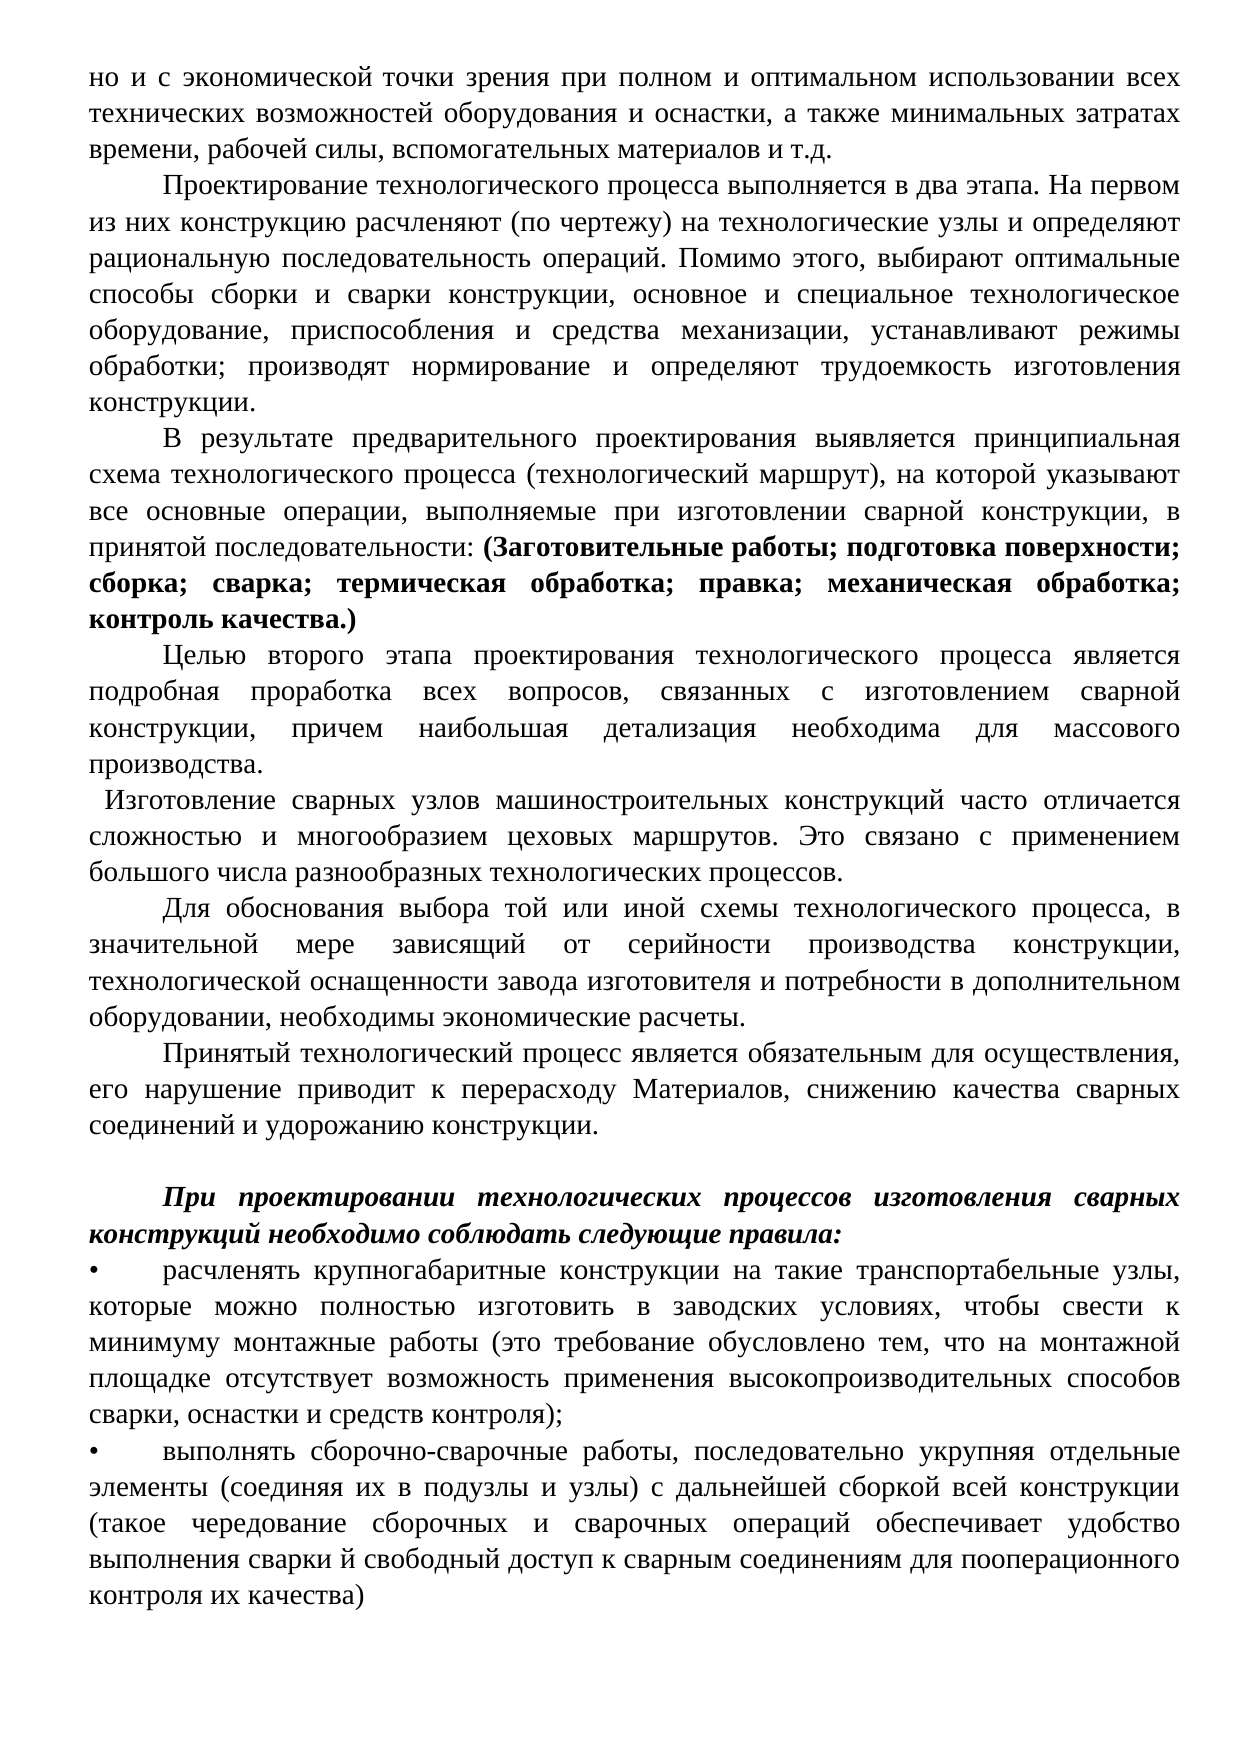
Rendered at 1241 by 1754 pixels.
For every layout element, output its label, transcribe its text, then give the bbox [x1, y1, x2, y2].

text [89, 59, 1181, 165]
text Для обоснования выбора той или иной схемы технологического процесса, в значительной мере зависящий от серийности производства конструкции, технологической оснащенности завода изготовителя и потребности в дополнительном оборудовании, необходимы экономические расчеты. [89, 890, 1181, 1032]
text Целью второго этапа проектирования технологического процесса является подробная проработка всех вопросов, связанных с изготовлением сварной конструкции, причем наибольшая детализация необходима для массового производства. [89, 637, 1181, 779]
text Изготовление сварных узлов машиностроительных конструкций часто отличается сложностью и многообразием цеховых маршрутов. Это связано с применением большого числа разнообразных технологических процессов. [89, 782, 1181, 888]
text В результате предварительного проектирования выявляется принципиальная схема технологического процесса (технологический маршрут), на которой указывают все основные операции, выполняемые при изготовлении сварной конструкции, в принятой последовательности: (Заготовительные работы; подготовка поверхности; сборка; сварка; термическая обработка; правка; механическая обработка; контроль качества.) [89, 421, 1181, 635]
text Принятый технологический процесс является обязательным для осуществления, его нарушение приводит к перерасходу Материалов, снижению качества сварных соединений и удорожанию конструкции. [89, 1035, 1181, 1141]
text При проектировании технологических процессов изготовления сварных конструкций необходимо соблюдать следующие правила: [89, 1179, 1181, 1249]
text Проектирование технологического процесса выполняется в два этапа. На первом из них конструкцию расчленяют (по чертежу) на технологические узлы и определяют рациональную последовательность операций. Помимо этого, выбирают оптимальные способы сборки и сварки конструкции, основное и специальное технологическое оборудование, приспособления и средства механизации, устанавливают режимы обработки; производят нормирование и определяют трудоемкость изготовления конструкции. [89, 167, 1181, 418]
text • расчленять крупногабаритные конструкции на такие транспортабельные узлы, которые можно полностью изготовить в заводских условиях, чтобы свести к минимуму монтажные работы (это требование обусловлено тем, что на монтажной площадке отсутствует возможность применения высокопроизводительных способов сварки, оснастки и средств контроля); [89, 1252, 1181, 1430]
text • выполнять сборочно-сварочные работы, последовательно укрупняя отдельные элементы (соединяя их в подузлы и узлы) с дальнейшей сборкой всей конструкции (такое чередование сборочных и сварочных операций обеспечивает удобство выполнения сварки й свободный доступ к сварным соединениям для пооперационного контроля их качества) [89, 1433, 1181, 1611]
